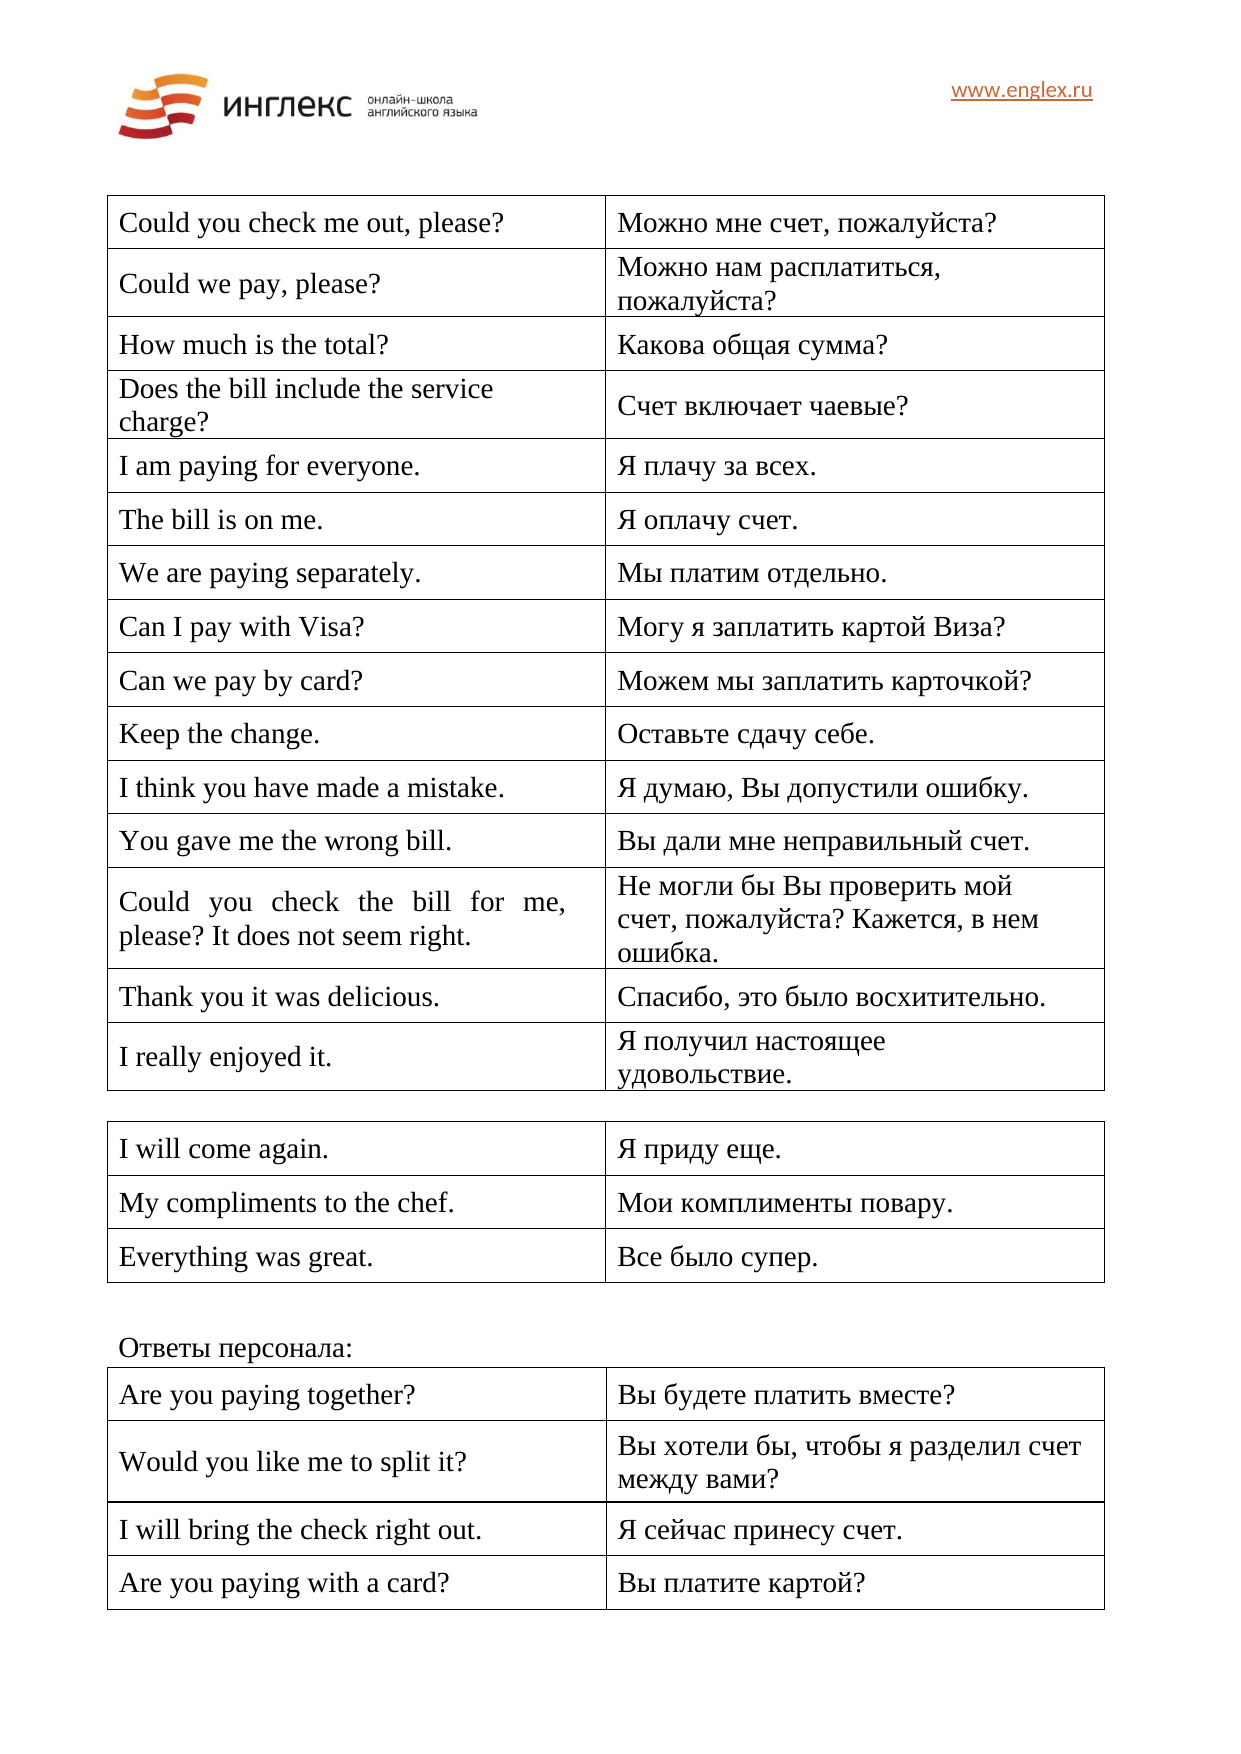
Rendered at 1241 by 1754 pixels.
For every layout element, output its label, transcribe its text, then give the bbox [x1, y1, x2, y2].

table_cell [606, 196, 1104, 248]
table_cell Keep the change. [108, 707, 605, 759]
table_cell My compliments to the chef. [108, 1176, 605, 1228]
table_cell Можем мы заплатить карточкой? [606, 653, 1104, 706]
table_cell Thank you it was delicious. [108, 969, 605, 1022]
text Ответы персонала: [118, 1330, 1158, 1364]
table_cell Все было супер. [606, 1229, 1104, 1282]
table_cell Могу я заплатить картой Виза? [606, 600, 1104, 652]
table_header Вы будете платить вместе? [607, 1368, 1104, 1420]
table_cell Я оплачу счет. [606, 493, 1104, 545]
table_cell We are paying separately. [108, 546, 605, 599]
table_cell Можно нам расплатиться, пожалуйста? [606, 249, 1104, 316]
table_cell Does the bill include the service charge? [108, 371, 605, 438]
table_header Are you paying together? [108, 1368, 606, 1420]
picture [118, 73, 478, 139]
table_cell Я получил настоящее удовольствие. [606, 1023, 1104, 1090]
table_cell Я сейчас принесу счет. [607, 1503, 1104, 1555]
table_cell Оставьте сдачу себе. [606, 707, 1104, 759]
table_cell Мои комплименты повару. [606, 1176, 1104, 1228]
table_cell I really enjoyed it. [108, 1023, 605, 1090]
table_header Я приду еще. [606, 1122, 1104, 1174]
table_cell Спасибо, это было восхитительно. [606, 969, 1104, 1022]
table_cell Are you paying with a card? [108, 1556, 606, 1608]
table_header I will come again. [108, 1122, 605, 1174]
table_cell Мы платим отдельно. [606, 546, 1104, 599]
table_cell How much is the total? [108, 317, 605, 370]
table_cell Вы платите картой? [607, 1556, 1104, 1608]
table_cell Вы хотели бы, чтобы я разделил счет между вами? [607, 1421, 1104, 1501]
table_cell Could we pay, please? [108, 249, 605, 316]
table_cell The bill is on me. [108, 493, 605, 545]
table_cell Вы дали мне неправильный счет. [606, 814, 1104, 867]
table_cell Can we pay by card? [108, 653, 605, 706]
table_cell Could you check the bill for me, please? It does not seem right. [108, 868, 605, 968]
table_cell Could you check me out, please? [108, 196, 605, 248]
table_cell Can I pay with Visa? [108, 600, 605, 652]
table_cell Everything was great. [108, 1229, 605, 1282]
table_cell Я плачу за всех. [606, 439, 1104, 492]
table_cell Счет включает чаевые? [606, 371, 1104, 438]
table_cell Какова общая сумма? [606, 317, 1104, 370]
table_cell You gave me the wrong bill. [108, 814, 605, 867]
table_cell I will bring the check right out. [108, 1503, 606, 1555]
table_cell Would you like me to split it? [108, 1421, 606, 1501]
table_cell Не могли бы Вы проверить мой счет, пожалуйста? Кажется, в нем ошибка. [606, 868, 1104, 968]
table_cell I am paying for everyone. [108, 439, 605, 492]
table_cell I think you have made a mistake. [108, 761, 605, 813]
table_cell Я думаю, Вы допустили ошибку. [606, 761, 1104, 813]
